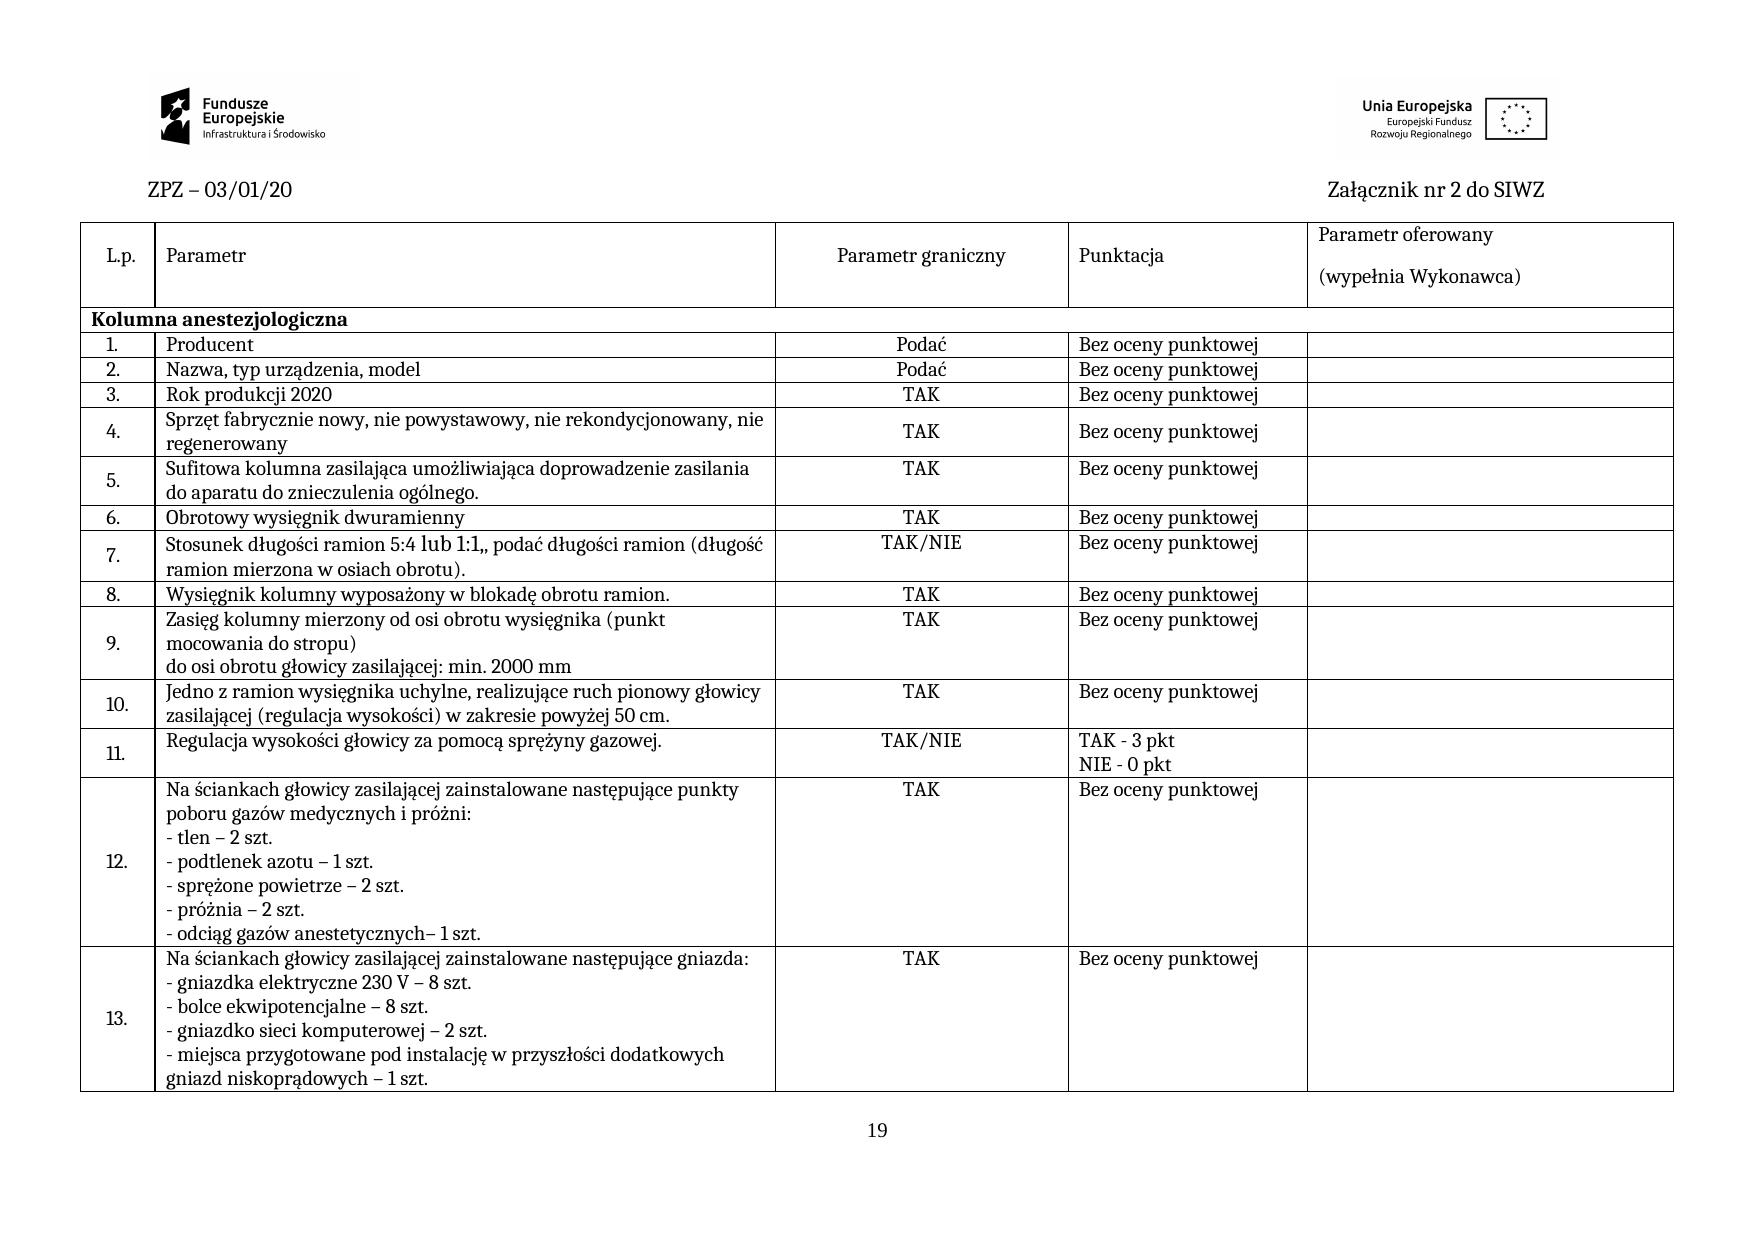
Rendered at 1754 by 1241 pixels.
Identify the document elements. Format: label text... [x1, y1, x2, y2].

table_cell [1308, 531, 1673, 581]
table_cell Bez oceny punktowej [1069, 531, 1307, 581]
table_cell [81, 607, 154, 679]
table_cell [144, 333, 154, 357]
table_cell TAK/NIE [776, 531, 1068, 581]
table_cell [144, 582, 154, 606]
table_cell [81, 531, 154, 581]
table_cell [1308, 457, 1673, 505]
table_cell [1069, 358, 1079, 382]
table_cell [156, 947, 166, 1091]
table_cell [1308, 582, 1318, 606]
table_cell TAK [776, 457, 1068, 505]
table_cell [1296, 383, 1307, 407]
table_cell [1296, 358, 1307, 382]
table_cell [81, 680, 154, 728]
table_cell Regulacja wysokości głowicy za pomocą sprężyny gazowej. [156, 729, 775, 777]
table_cell [1662, 506, 1673, 530]
table_cell [81, 333, 106, 357]
table_cell TAK [776, 947, 1068, 1091]
table_cell [1308, 506, 1318, 530]
table_cell [1308, 729, 1673, 777]
table_cell [81, 778, 154, 946]
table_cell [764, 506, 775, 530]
table_header L.p. [81, 223, 154, 307]
table_cell [81, 947, 154, 1091]
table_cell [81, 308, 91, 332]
table_header Punktacja [1069, 223, 1307, 307]
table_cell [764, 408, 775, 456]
picture [147, 73, 358, 159]
table_cell Bez oceny punktowej [1069, 457, 1307, 505]
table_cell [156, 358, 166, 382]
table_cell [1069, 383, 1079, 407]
table_cell [1662, 582, 1673, 606]
table_cell Bez oceny punktowej [1069, 408, 1307, 456]
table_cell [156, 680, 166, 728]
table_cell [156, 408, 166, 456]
table_cell [1308, 607, 1673, 679]
table_cell [1662, 383, 1673, 407]
table_cell Bez oceny punktowej [1069, 680, 1307, 728]
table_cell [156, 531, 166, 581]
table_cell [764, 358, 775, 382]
table_cell [1662, 333, 1673, 357]
table_cell Bez oceny punktowej [1069, 947, 1307, 1091]
table_cell TAK [776, 607, 1068, 679]
table_cell [1308, 408, 1673, 456]
table_cell TAK/NIE [776, 729, 1068, 777]
table_cell TAK [776, 408, 1068, 456]
table_header Parametr graniczny [776, 223, 1068, 307]
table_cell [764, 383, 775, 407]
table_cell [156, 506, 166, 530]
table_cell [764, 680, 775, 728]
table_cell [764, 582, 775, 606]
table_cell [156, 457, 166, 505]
table_cell [81, 582, 106, 606]
table_cell [1662, 358, 1673, 382]
table_header Parametr oferowany (wypełnia Wykonawca) [1308, 223, 1673, 307]
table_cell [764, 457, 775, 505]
table_cell [81, 408, 154, 456]
table_cell [1308, 333, 1318, 357]
picture [1337, 76, 1561, 159]
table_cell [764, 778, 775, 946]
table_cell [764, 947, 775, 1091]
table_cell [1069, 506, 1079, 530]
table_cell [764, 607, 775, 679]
table_cell [144, 383, 154, 407]
table_cell [81, 358, 106, 382]
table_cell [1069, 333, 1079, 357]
table_cell [1308, 358, 1318, 382]
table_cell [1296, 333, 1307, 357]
table_cell [1308, 947, 1673, 1091]
table_cell [1308, 383, 1318, 407]
table_cell [81, 506, 106, 530]
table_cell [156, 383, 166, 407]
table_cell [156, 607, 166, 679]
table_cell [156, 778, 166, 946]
table_cell [144, 506, 154, 530]
table_cell TAK [776, 778, 1068, 946]
table_cell TAK [776, 680, 1068, 728]
table_cell [1308, 778, 1673, 946]
table_cell [144, 358, 154, 382]
table_cell Bez oceny punktowej [1069, 607, 1307, 679]
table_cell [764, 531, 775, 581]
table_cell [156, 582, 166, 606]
table_cell [81, 729, 154, 777]
table_cell [1308, 680, 1673, 728]
table_cell Bez oceny punktowej [1069, 778, 1307, 946]
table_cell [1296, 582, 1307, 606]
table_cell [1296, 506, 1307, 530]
table_cell [81, 383, 106, 407]
table_header Parametr [156, 223, 775, 307]
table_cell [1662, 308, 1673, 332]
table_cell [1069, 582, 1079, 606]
table_cell [81, 457, 154, 505]
